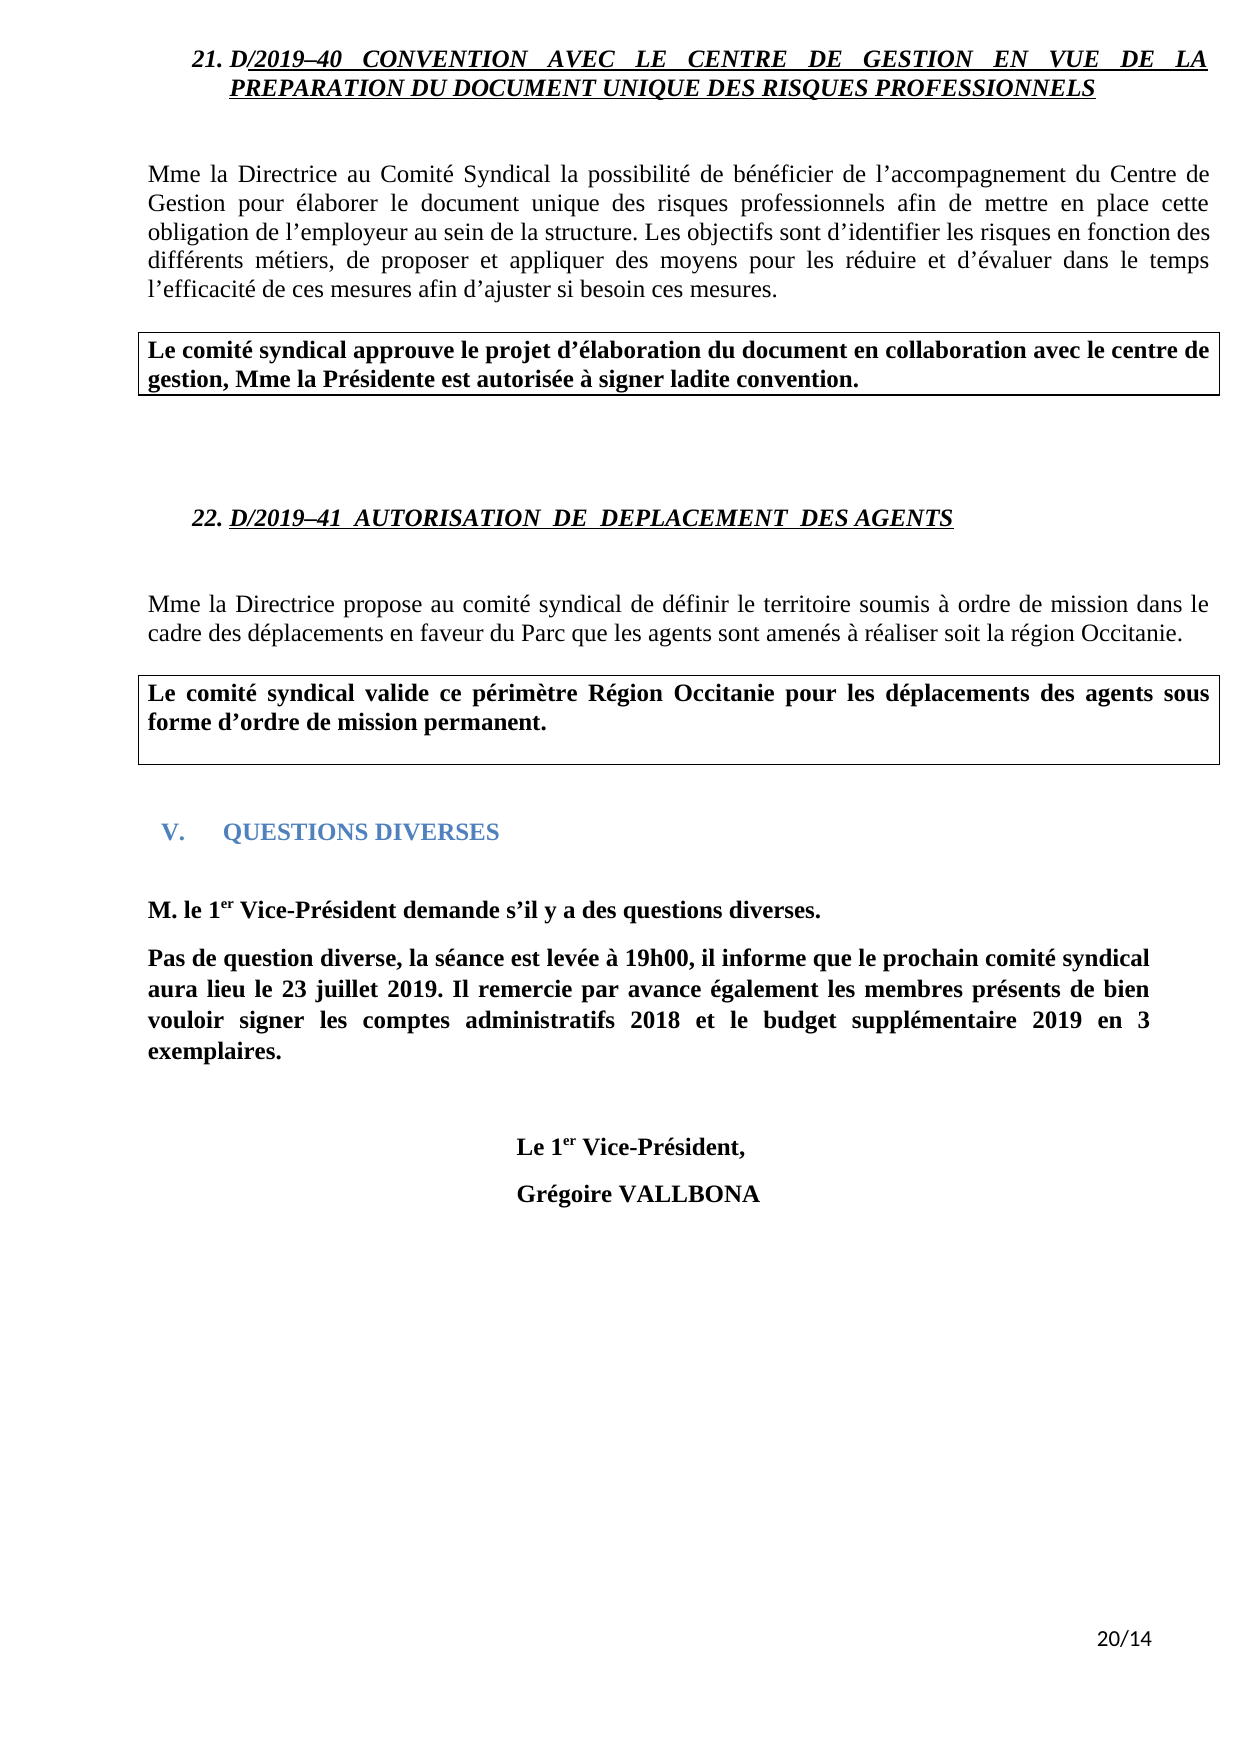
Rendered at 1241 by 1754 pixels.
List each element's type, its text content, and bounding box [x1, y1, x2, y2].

text Mme la Directrice propose au comité syndical de définir le territoire soumis à ordre de mission dans le cadre des déplacements en faveur du Parc que les agents sont amenés à réaliser soit la région Occitanie. [148, 589, 1211, 646]
text M. le 1er Vice-Président demande s’il y a des questions diverses. [148, 895, 1152, 924]
list D/2019–40 CONVENTION AVEC LE CENTRE DE GESTION EN VUE DE LA PREPARATION DU DOCUMENT UNIQUE DES RISQUES PROFESSIONNELS [192, 44, 1211, 102]
text Le 1er Vice-Président, [443, 1132, 1152, 1160]
subtitle QUESTIONS DIVERSES [185, 817, 1152, 845]
text Le comité syndical approuve le projet d’élaboration du document en collaboration avec le centre de gestion, Mme la Présidente est autorisée à signer ladite convention. [139, 333, 1219, 394]
list D/2019–41 AUTORISATION DE DEPLACEMENT DES AGENTS [192, 503, 1211, 531]
text Le comité syndical valide ce périmètre Région Occitanie pour les déplacements des agents sous forme d’ordre de mission permanent. [139, 676, 1219, 736]
text Pas de question diverse, la séance est levée à 19h00, il informe que le prochain comité syndical aura lieu le 23 juillet 2019. Il remercie par avance également les membres présents de bien vouloir signer les comptes administratifs 2018 et le budget supplémentaire 2019 en 3 exemplaires. [148, 943, 1152, 1065]
text Grégoire VALLBONA [443, 1179, 1152, 1208]
text Mme la Directrice au Comité Syndical la possibilité de bénéficier de l’accompagnement du Centre de Gestion pour élaborer le document unique des risques professionnels afin de mettre en place cette obligation de l’employeur au sein de la structure. Les objectifs sont d’identifier les risques en fonction des différents métiers, de proposer et appliquer des moyens pour les réduire et d’évaluer dans le temps l’efficacité de ces mesures afin d’ajuster si besoin ces mesures. [148, 159, 1211, 303]
